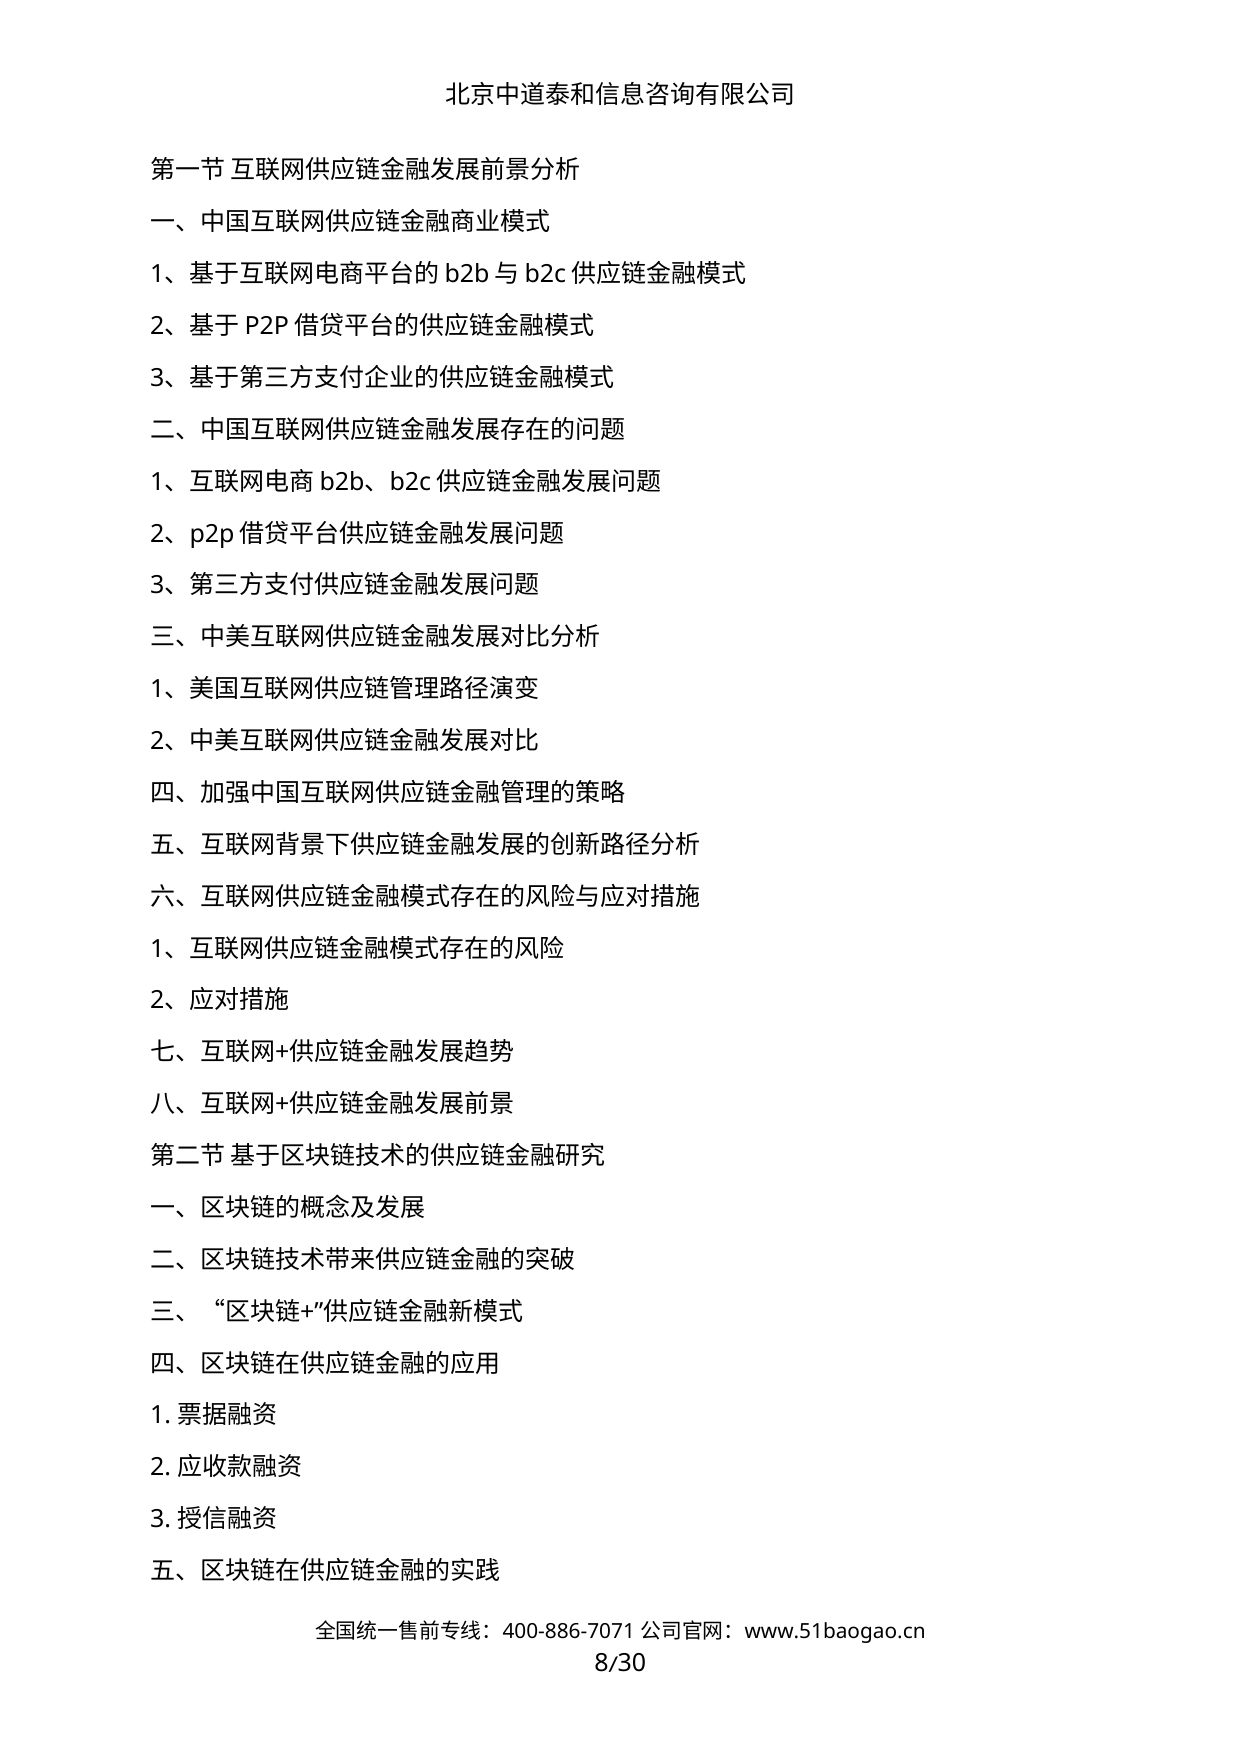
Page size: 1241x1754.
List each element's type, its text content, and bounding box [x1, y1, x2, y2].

text 3. 授信融资 [150, 1499, 1090, 1535]
text 四、加强中国互联网供应链金融管理的策略 [150, 772, 1090, 809]
text 第一节 互联网供应链金融发展前景分析 [150, 150, 1090, 186]
text 第二节 基于区块链技术的供应链金融研究 [150, 1136, 1090, 1172]
text 3、基于第三方支付企业的供应链金融模式 [150, 357, 1090, 394]
text 2、中美互联网供应链金融发展对比 [150, 721, 1090, 757]
text 三、中美互联网供应链金融发展对比分析 [150, 617, 1090, 653]
text 1、互联网电商b2b、b2c供应链金融发展问题 [150, 461, 1090, 497]
text 1、基于互联网电商平台的b2b与b2c供应链金融模式 [150, 254, 1090, 290]
text 五、互联网背景下供应链金融发展的创新路径分析 [150, 824, 1090, 861]
text 1、美国互联网供应链管理路径演变 [150, 669, 1090, 705]
text 四、区块链在供应链金融的应用 [150, 1343, 1090, 1379]
text 3、第三方支付供应链金融发展问题 [150, 565, 1090, 601]
text 1. 票据融资 [150, 1395, 1090, 1431]
text 五、区块链在供应链金融的实践 [150, 1551, 1090, 1587]
text 2、应对措施 [150, 980, 1090, 1016]
text 二、中国互联网供应链金融发展存在的问题 [150, 409, 1090, 446]
text 八、互联网+供应链金融发展前景 [150, 1084, 1090, 1120]
text 六、互联网供应链金融模式存在的风险与应对措施 [150, 876, 1090, 912]
text 2. 应收款融资 [150, 1447, 1090, 1483]
text 2、基于P2P借贷平台的供应链金融模式 [150, 306, 1090, 342]
text 1、互联网供应链金融模式存在的风险 [150, 928, 1090, 964]
text 二、区块链技术带来供应链金融的突破 [150, 1239, 1090, 1276]
text 一、区块链的概念及发展 [150, 1187, 1090, 1224]
text 2、p2p借贷平台供应链金融发展问题 [150, 513, 1090, 549]
text 七、互联网+供应链金融发展趋势 [150, 1032, 1090, 1068]
text 三、“区块链+”供应链金融新模式 [150, 1291, 1090, 1327]
text 一、中国互联网供应链金融商业模式 [150, 202, 1090, 238]
